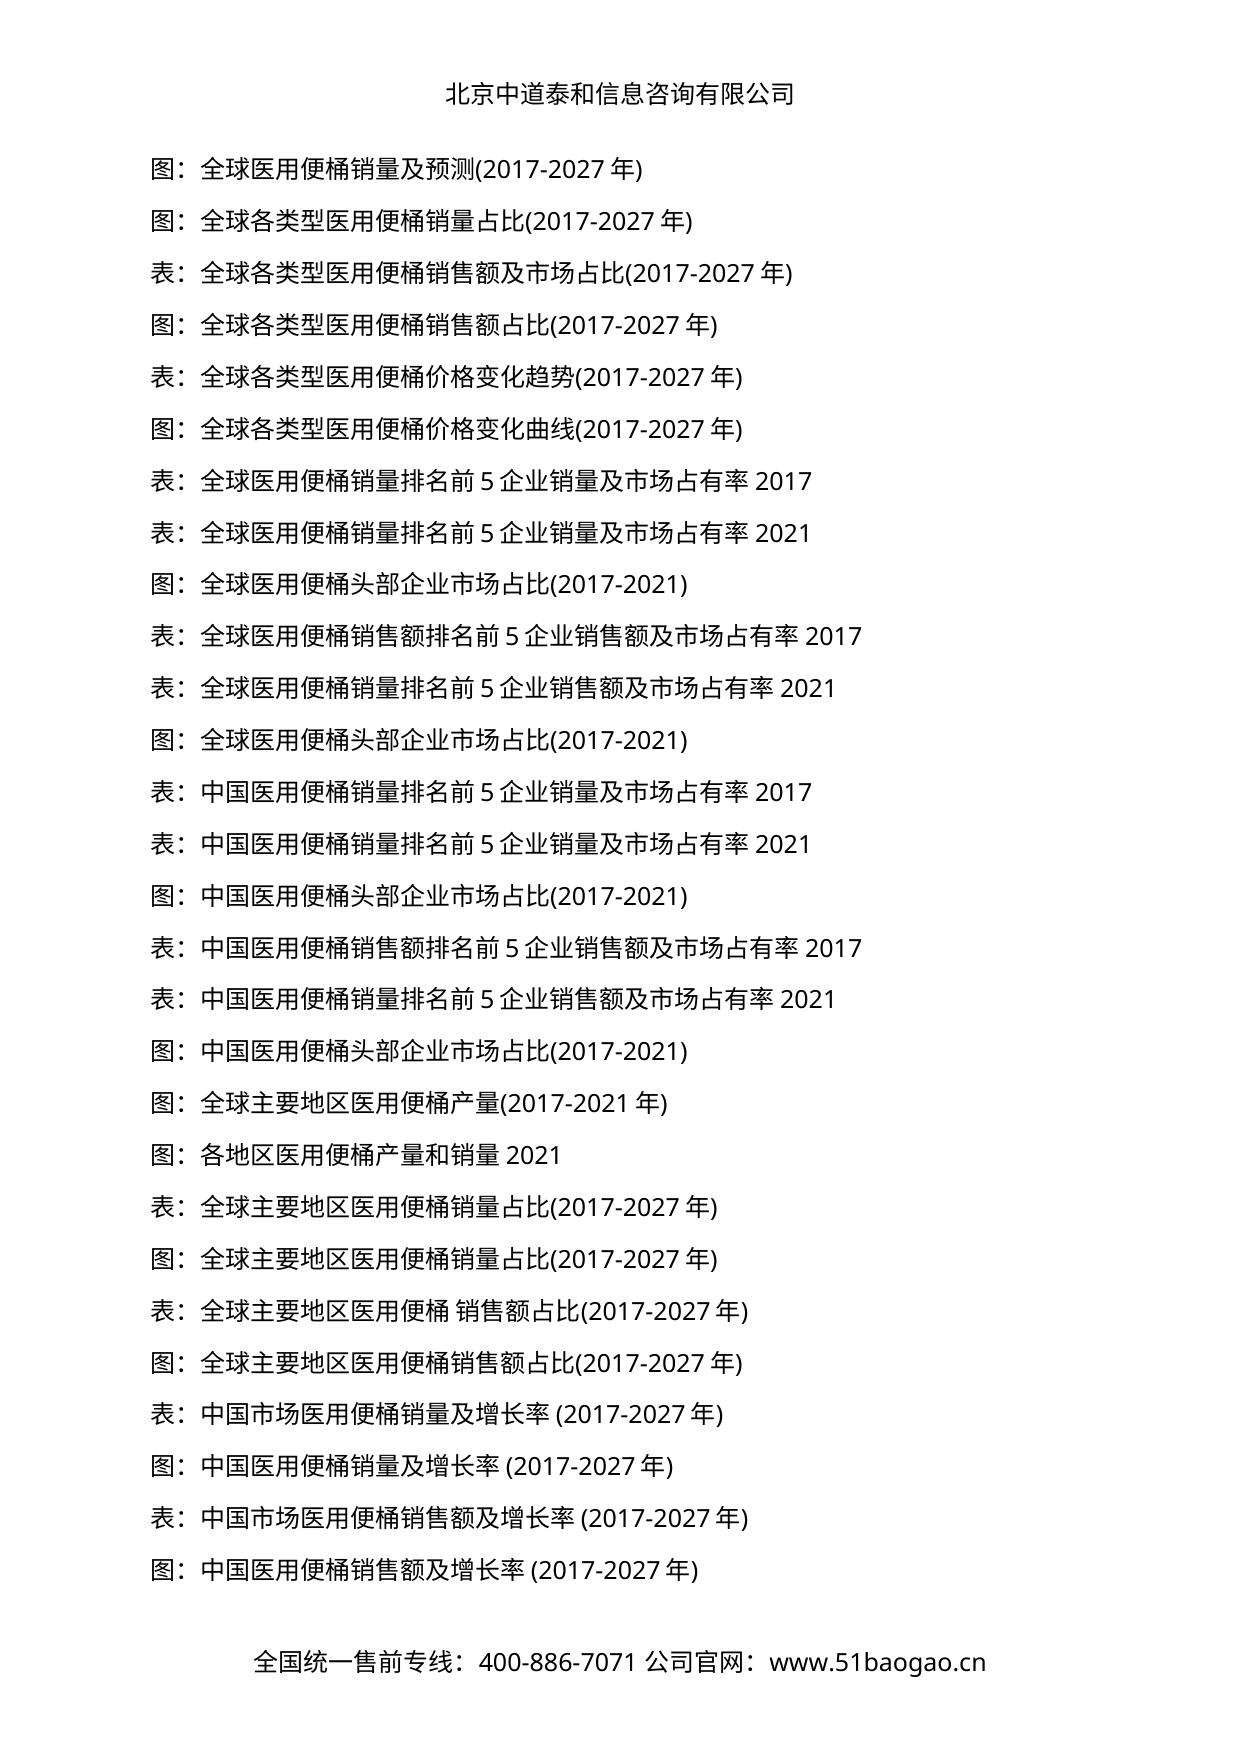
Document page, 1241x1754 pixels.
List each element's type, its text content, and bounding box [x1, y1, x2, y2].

text 表：全球医用便桶销售额排名前5企业销售额及市场占有率 2017 [150, 617, 1090, 653]
text 表：全球各类型医用便桶销售额及市场占比(2017-2027年) [150, 254, 1090, 290]
text 图：中国医用便桶销售额及增长率 (2017-2027年) [150, 1551, 1090, 1587]
text 表：中国医用便桶销量排名前5企业销量及市场占有率 2017 [150, 772, 1090, 809]
text 图：全球医用便桶销量及预测(2017-2027年) [150, 150, 1090, 186]
text 图：中国医用便桶销量及增长率 (2017-2027年) [150, 1447, 1090, 1483]
text 图：各地区医用便桶产量和销量 2021 [150, 1136, 1090, 1172]
text 表：中国医用便桶销量排名前5企业销量及市场占有率 2021 [150, 824, 1090, 861]
text 图：中国医用便桶头部企业市场占比(2017-2021) [150, 876, 1090, 912]
text 表：中国市场医用便桶销售额及增长率 (2017-2027年) [150, 1499, 1090, 1535]
text 图：全球各类型医用便桶销量占比(2017-2027年) [150, 202, 1090, 238]
text 图：全球各类型医用便桶销售额占比(2017-2027年) [150, 306, 1090, 342]
text 表：中国医用便桶销售额排名前5企业销售额及市场占有率 2017 [150, 928, 1090, 964]
text 表：中国医用便桶销量排名前5企业销售额及市场占有率 2021 [150, 980, 1090, 1016]
text 表：全球各类型医用便桶价格变化趋势(2017-2027年) [150, 357, 1090, 394]
text 图：中国医用便桶头部企业市场占比(2017-2021) [150, 1032, 1090, 1068]
text 表：全球主要地区医用便桶销量占比(2017-2027年) [150, 1187, 1090, 1224]
text 图：全球主要地区医用便桶销售额占比(2017-2027年) [150, 1343, 1090, 1379]
text 图：全球各类型医用便桶价格变化曲线(2017-2027年) [150, 409, 1090, 446]
text 表：全球医用便桶销量排名前5企业销售额及市场占有率 2021 [150, 669, 1090, 705]
text 图：全球医用便桶头部企业市场占比(2017-2021) [150, 721, 1090, 757]
text 表：中国市场医用便桶销量及增长率 (2017-2027年) [150, 1395, 1090, 1431]
text 图：全球医用便桶头部企业市场占比(2017-2021) [150, 565, 1090, 601]
text 表：全球医用便桶销量排名前5企业销量及市场占有率 2021 [150, 513, 1090, 549]
text 图：全球主要地区医用便桶销量占比(2017-2027年) [150, 1239, 1090, 1276]
text 表：全球医用便桶销量排名前5企业销量及市场占有率 2017 [150, 461, 1090, 497]
text 表：全球主要地区医用便桶 销售额占比(2017-2027年) [150, 1291, 1090, 1327]
text 图：全球主要地区医用便桶产量(2017-2021年) [150, 1084, 1090, 1120]
